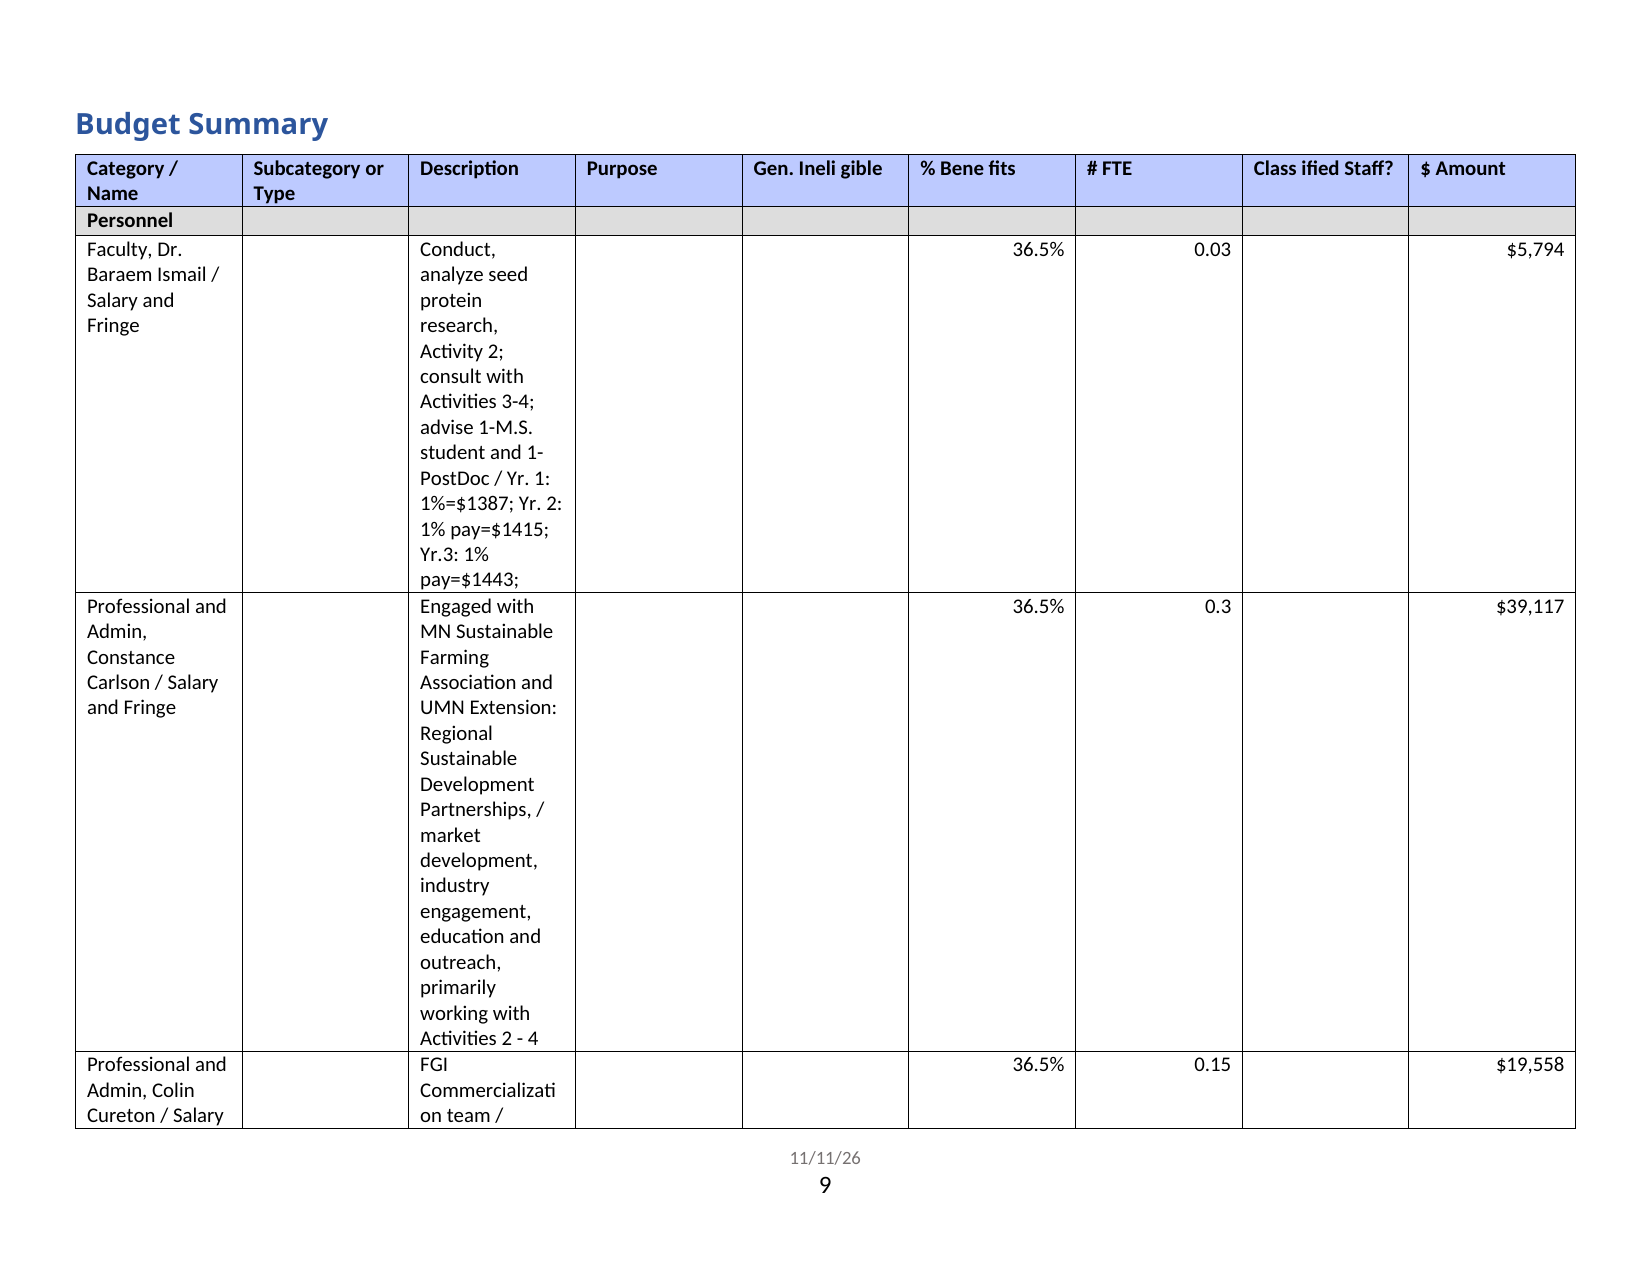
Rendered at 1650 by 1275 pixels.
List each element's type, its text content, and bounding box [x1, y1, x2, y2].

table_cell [76, 1052, 242, 1128]
table_cell Personnel [76, 207, 242, 235]
table_cell [576, 1052, 742, 1128]
table_cell 36.5% [909, 236, 1075, 592]
table_cell [743, 236, 908, 592]
table_cell $39,117 [1409, 593, 1575, 1051]
table_cell [1243, 236, 1408, 592]
table_cell Conduct, analyze seed protein research, Activity 2; consult with Activities 3-4; advise 1-M.S. student and 1-PostDoc / Yr. 1: 1%=$1387; Yr. 2: 1% pay=$1415; Yr.3: 1% pay=$1443; [409, 236, 575, 592]
table_cell Professional and Admin, Constance Carlson / Salary and Fringe [76, 593, 242, 1051]
table_header Category / Name [76, 155, 242, 206]
table_header % Bene fits [909, 155, 1075, 206]
table_cell 36.5% [909, 593, 1075, 1051]
table_cell [909, 207, 1075, 235]
table_header $ Amount [1409, 155, 1575, 206]
table_cell 0.15 [1076, 1052, 1242, 1128]
table_cell [1076, 207, 1242, 235]
table_header Purpose [576, 155, 742, 206]
table_header Class ified Staff? [1243, 155, 1408, 206]
table_cell Faculty, Dr. Baraem Ismail / Salary and Fringe [76, 236, 242, 592]
table_cell [743, 207, 908, 235]
table_cell [243, 593, 408, 1051]
table_cell [576, 207, 742, 235]
table_cell 0.03 [1076, 236, 1242, 592]
table_cell [1243, 207, 1408, 235]
table_header # FTE [1076, 155, 1242, 206]
table_cell [743, 593, 908, 1051]
table_cell [1243, 593, 1408, 1051]
table_cell [243, 236, 408, 592]
table_header Gen. Ineli gible [743, 155, 908, 206]
table_cell [243, 1052, 408, 1128]
table_cell [743, 1052, 908, 1128]
table_cell 36.5% [909, 1052, 1075, 1128]
table_cell [576, 593, 742, 1051]
table_cell $5,794 [1409, 236, 1575, 592]
table_header Description [409, 155, 575, 206]
table_cell [243, 207, 408, 235]
table_cell [576, 236, 742, 592]
table_cell $19,558 [1409, 1052, 1575, 1128]
table_cell [1409, 207, 1575, 235]
table_cell 0.3 [1076, 593, 1242, 1051]
table_cell [1243, 1052, 1408, 1128]
table_cell Engaged with MN Sustainable Farming Association and UMN Extension: Regional Sustainable Development Partnerships, / market development, industry engagement, education and outreach, primarily working with Activities 2 - 4 [409, 593, 575, 1051]
subtitle Budget Summary [75, 103, 1575, 143]
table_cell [409, 1052, 575, 1128]
table_cell [409, 207, 575, 235]
table_header Subcategory or Type [243, 155, 408, 206]
